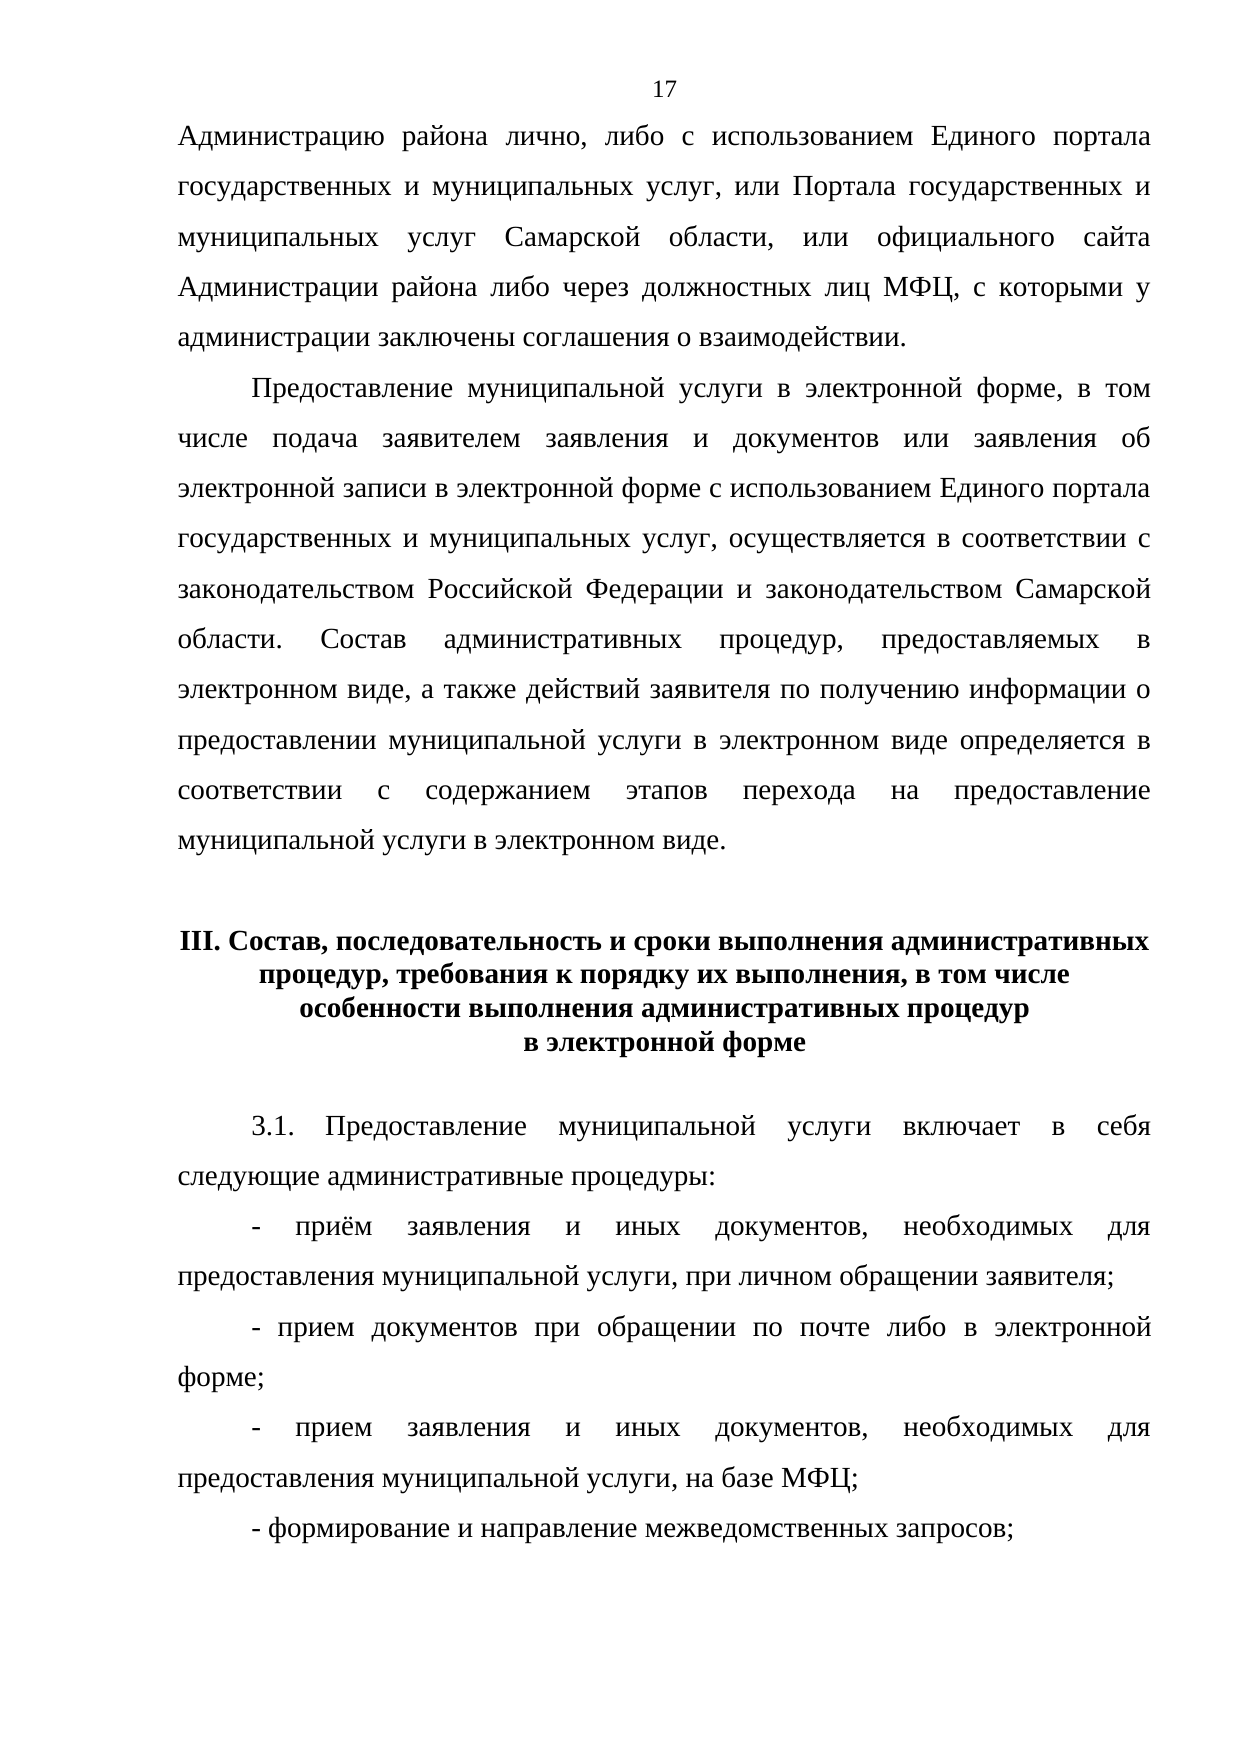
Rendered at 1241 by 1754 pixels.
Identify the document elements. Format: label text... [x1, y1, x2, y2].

text 3.1. Предоставление муниципальной услуги включает в себя следующие административные процедуры: [177, 1108, 1152, 1191]
text в электронной форме [177, 1024, 1152, 1057]
text - приём заявления и иных документов, необходимых для предоставления муниципальной услуги, при личном обращении заявителя; [177, 1208, 1152, 1292]
text - прием документов при обращении по почте либо в электронной форме; [177, 1309, 1152, 1393]
text III. Состав, последовательность и сроки выполнения административных процедур, требования к порядку их выполнения, в том числе особенности выполнения административных процедур [177, 923, 1152, 1024]
text - прием заявления и иных документов, необходимых для предоставления муниципальной услуги, на базе МФЦ; [177, 1409, 1152, 1493]
text - формирование и направление межведомственных запросов; [177, 1510, 1152, 1544]
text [177, 118, 1152, 353]
text Предоставление муниципальной услуги в электронной форме, в том числе подача заявителем заявления и документов или заявления об электронной записи в электронной форме с использованием Единого портала государственных и муниципальных услуг, осуществляется в соответствии с законодательством Российской Федерации и законодательством Самарской области. Состав административных процедур, предоставляемых в электронном виде, а также действий заявителя по получению информации о предоставлении муниципальной услуги в электронном виде определяется в соответствии с содержанием этапов перехода на предоставление муниципальной услуги в электронном виде. [177, 370, 1152, 856]
